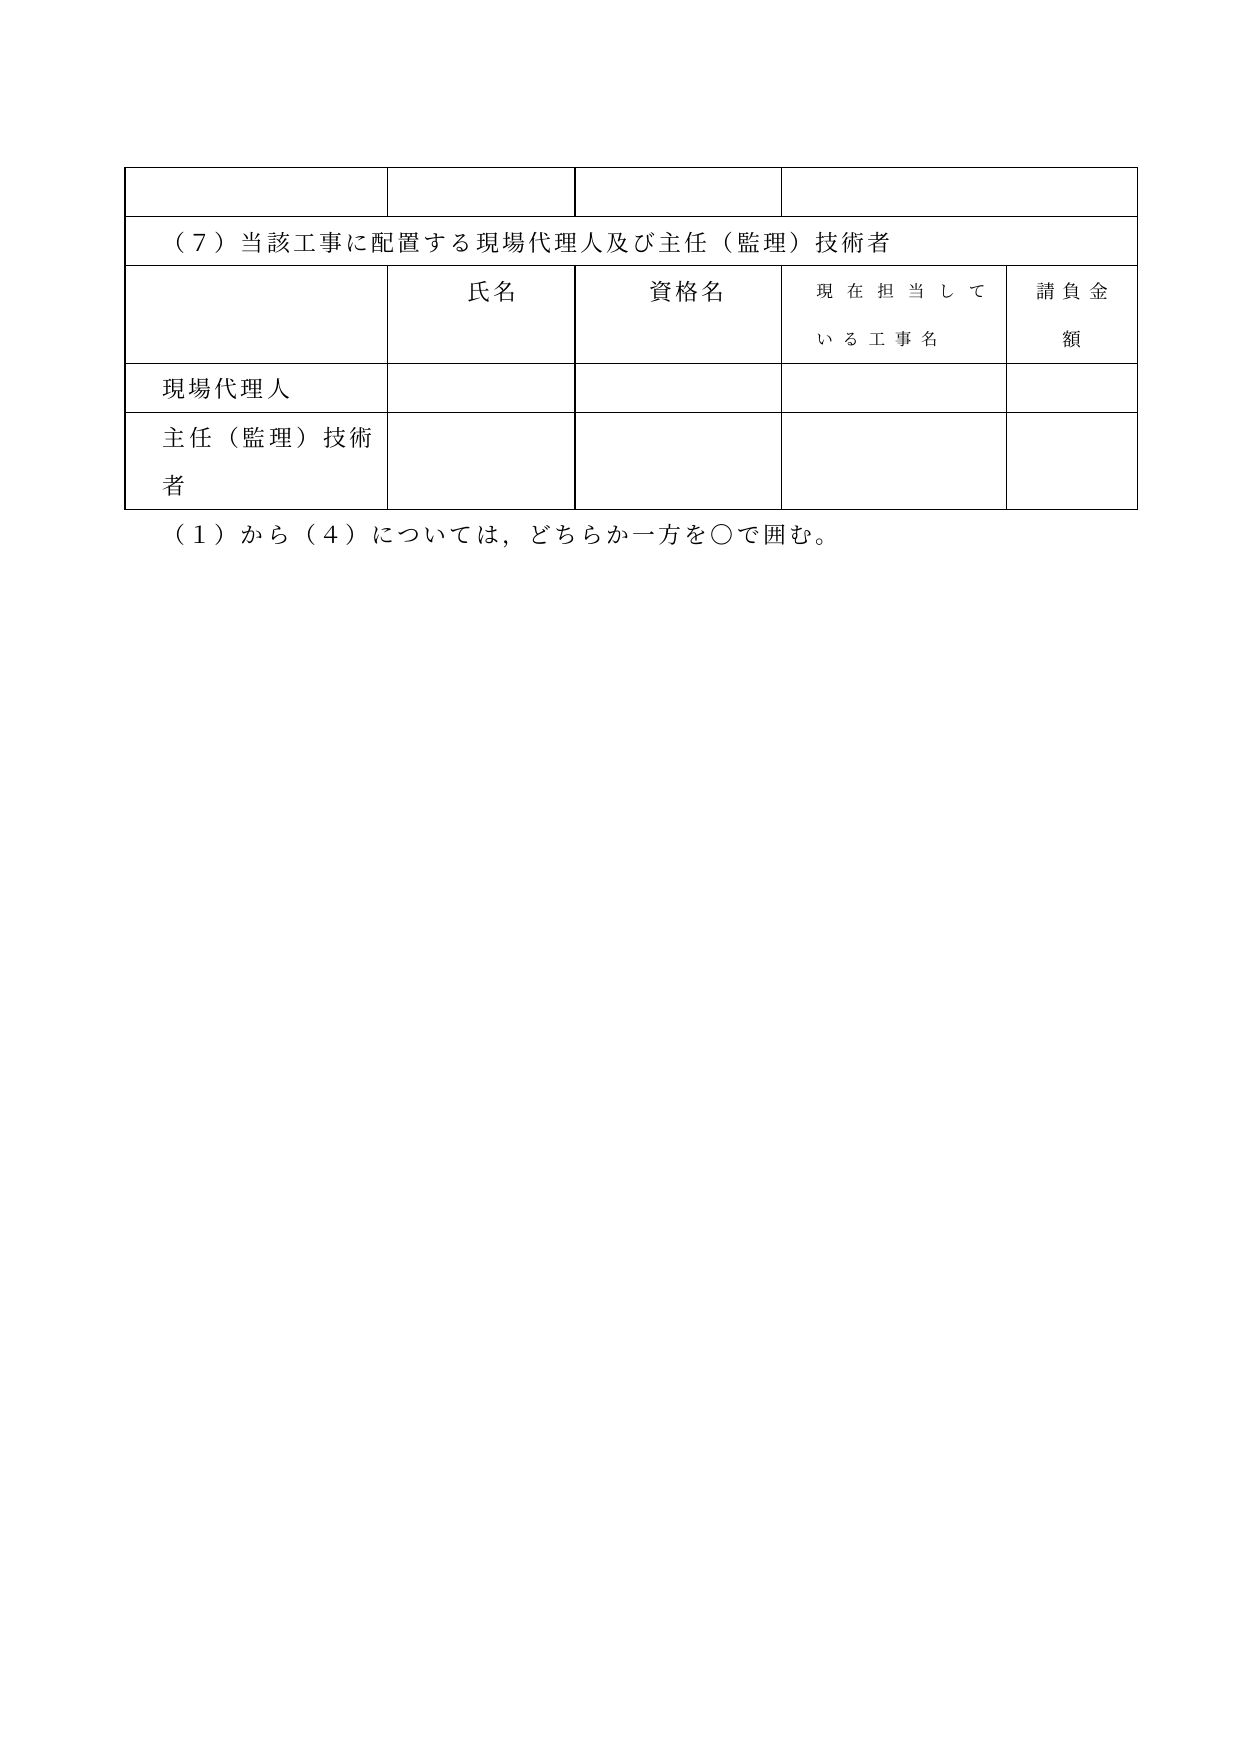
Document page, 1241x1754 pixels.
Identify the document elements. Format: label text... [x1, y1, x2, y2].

table_cell 資格名 [576, 266, 781, 362]
table_cell [388, 168, 574, 216]
table_cell [1007, 413, 1137, 509]
table_cell [576, 413, 781, 509]
table_cell 氏名 [388, 266, 574, 362]
table_cell 現場代理人 [126, 364, 387, 412]
text （１）から（４）については，どちらか一方を〇で囲む。 [162, 510, 1078, 558]
table_cell [782, 364, 1006, 412]
table_cell [576, 168, 781, 216]
table_cell [576, 364, 781, 412]
table_cell 主任（監理）技術者 [126, 413, 387, 509]
table_cell [126, 266, 387, 362]
table_cell [388, 413, 574, 509]
table_cell [782, 413, 1006, 509]
table_cell [126, 168, 387, 216]
table_cell [388, 364, 574, 412]
table_cell [782, 168, 1137, 216]
table_cell 請負金額 [1007, 266, 1137, 362]
table_cell （７）当該工事に配置する現場代理人及び主任（監理）技術者 [126, 217, 1137, 265]
table_cell [1007, 364, 1137, 412]
table_cell 現在担当している工事名 [782, 266, 1006, 362]
